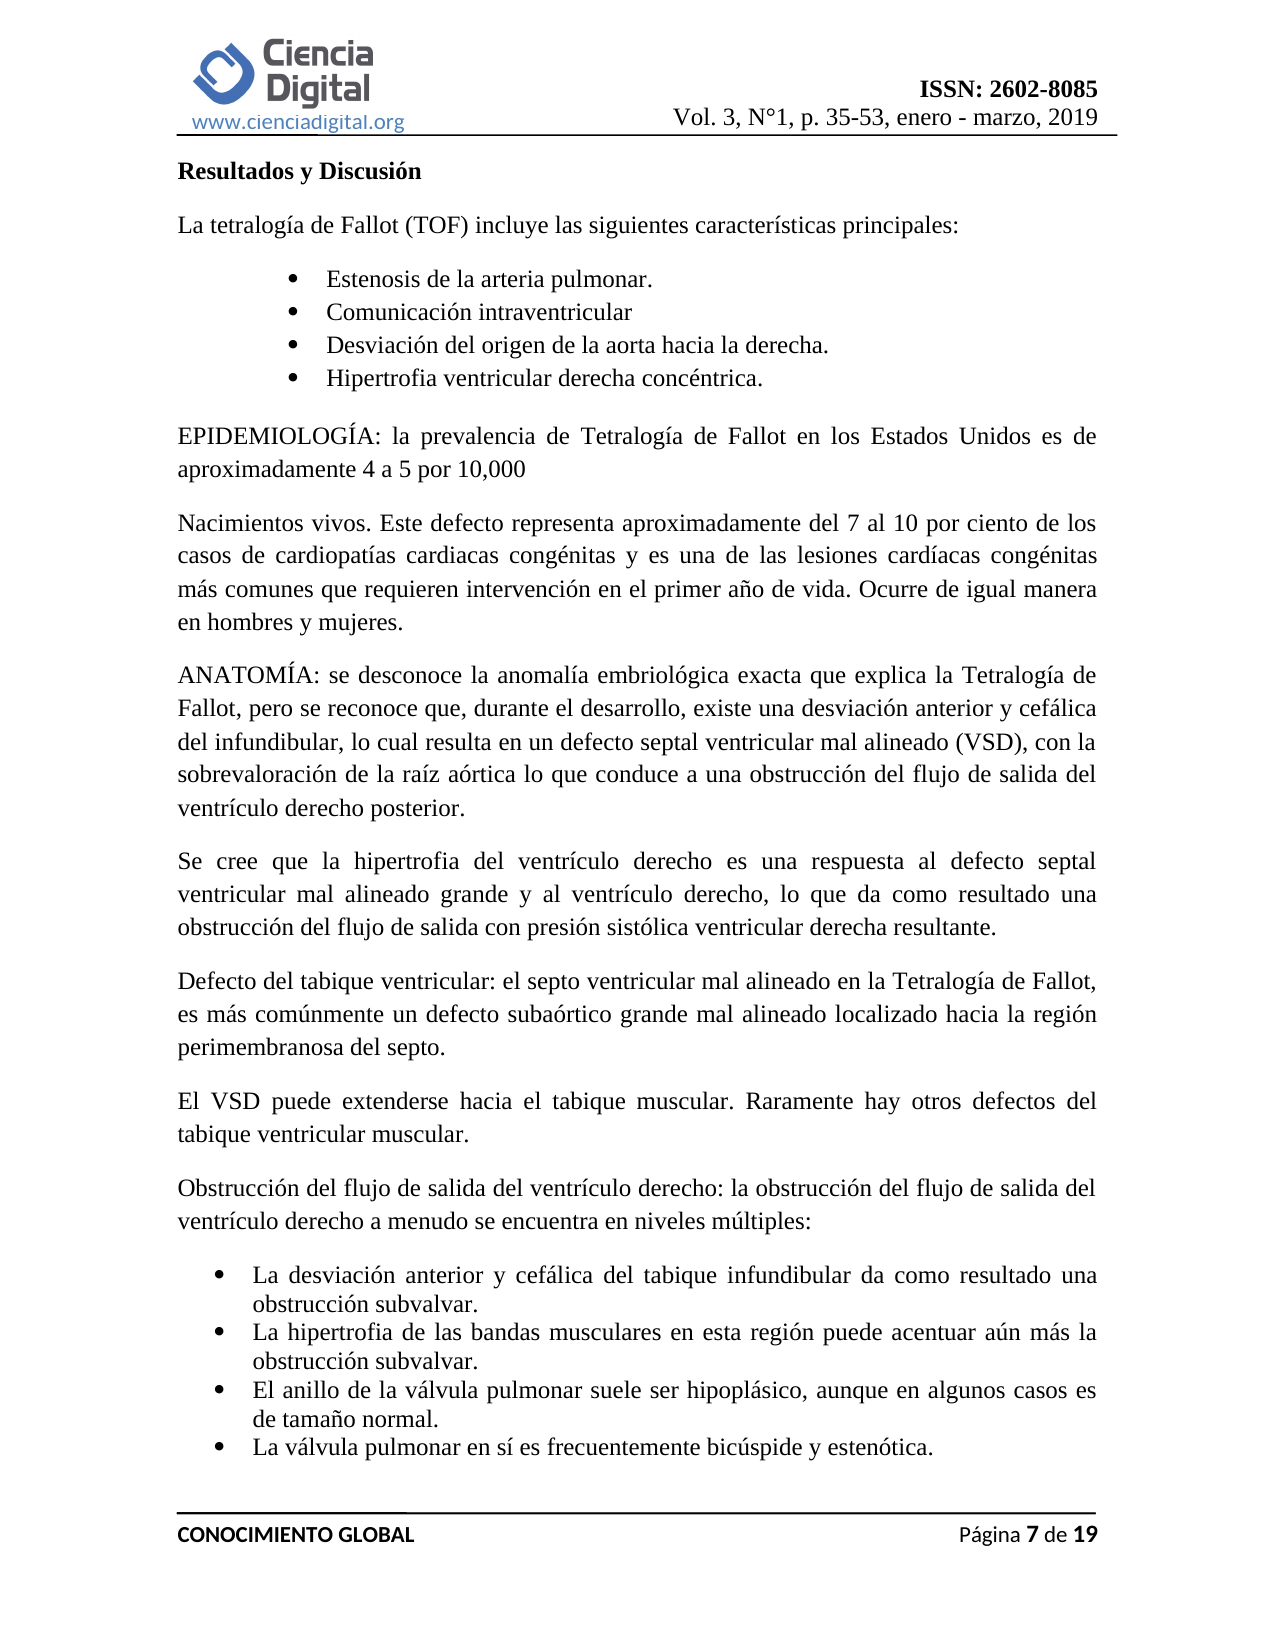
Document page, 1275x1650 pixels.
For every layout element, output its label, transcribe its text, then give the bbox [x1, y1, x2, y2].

list Hipertrofia ventricular derecha concéntrica. [288, 363, 1098, 391]
list El anillo de la válvula pulmonar suele ser hipoplásico, aunque en algunos casos es de tamaño normal. [215, 1375, 1098, 1432]
list Estenosis de la arteria pulmonar. [288, 264, 1098, 292]
text Se cree que la hipertrofia del ventrículo derecho es una respuesta al defecto septal ventricular mal alineado grande y al ventrículo derecho, lo que da como resultado una obstrucción del flujo de salida con presión sistólica ventricular derecha resultante. [177, 846, 1098, 941]
text Defecto del tabique ventricular: el septo ventricular mal alineado en la Tetralogía de Fallot, es más comúnmente un defecto subaórtico grande mal alineado localizado hacia la región perimembranosa del septo. [177, 966, 1098, 1061]
list Desviación del origen de la aorta hacia la derecha. [288, 330, 1098, 358]
text Nacimientos vivos. Este defecto representa aproximadamente del 7 al 10 por ciento de los casos de cardiopatías cardiacas congénitas y es una de las lesiones cardíacas congénitas más comunes que requieren intervención en el primer año de vida. Ocurre de igual manera en hombres y mujeres. [177, 508, 1098, 635]
text Resultados y Discusión [177, 156, 1098, 185]
text EPIDEMIOLOGÍA: la prevalencia de Tetralogía de Fallot en los Estados Unidos es de aproximadamente 4 a 5 por 10,000 [177, 421, 1098, 482]
list Comunicación intraventricular [288, 297, 1098, 325]
text Obstrucción del flujo de salida del ventrículo derecho: la obstrucción del flujo de salida del ventrículo derecho a menudo se encuentra en niveles múltiples: [177, 1173, 1098, 1235]
text ANATOMÍA: se desconoce la anomalía embriológica exacta que explica la Tetralogía de Fallot, pero se reconoce que, durante el desarrollo, existe una desviación anterior y cefálica del infundibular, lo cual resulta en un defecto septal ventricular mal alineado (VSD), con la sobrevaloración de la raíz aórtica lo que conduce a una obstrucción del flujo de salida del ventrículo derecho posterior. [177, 661, 1098, 821]
list La desviación anterior y cefálica del tabique infundibular da como resultado una obstrucción subvalvar. [215, 1260, 1098, 1317]
picture [184, 28, 382, 115]
text La tetralogía de Fallot (TOF) incluye las siguientes características principales: [177, 210, 1098, 238]
list La válvula pulmonar en sí es frecuentemente bicúspide y estenótica. [215, 1432, 1098, 1461]
text El VSD puede extenderse hacia el tabique muscular. Raramente hay otros defectos del tabique ventricular muscular. [177, 1086, 1098, 1148]
list La hipertrofia de las bandas musculares en esta región puede acentuar aún más la obstrucción subvalvar. [215, 1317, 1098, 1375]
